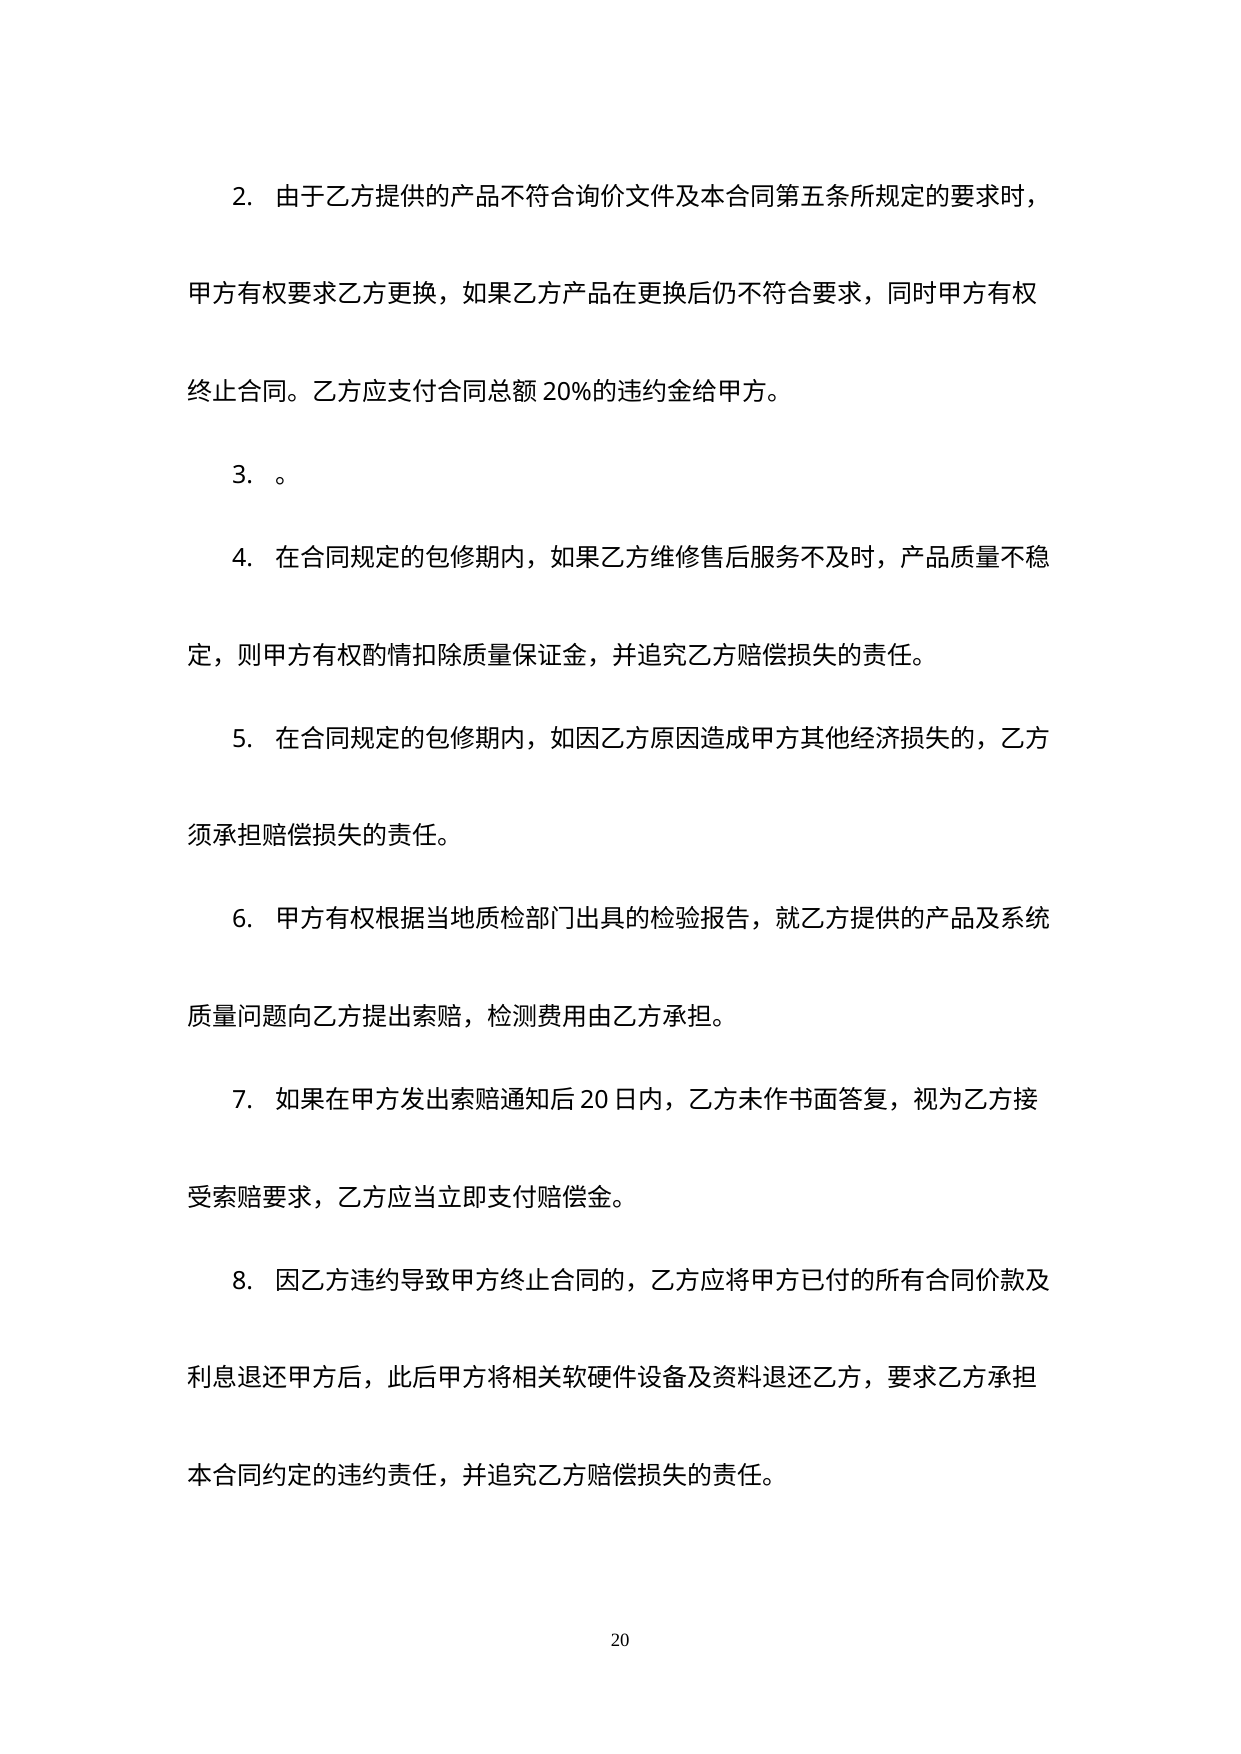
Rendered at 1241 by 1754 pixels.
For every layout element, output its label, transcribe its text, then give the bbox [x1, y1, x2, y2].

list 。 [187, 440, 1053, 505]
list 如果在甲方发出索赔通知后20日内，乙方未作书面答复，视为乙方接受索赔要求，乙方应当立即支付赔偿金。 [187, 1065, 1053, 1228]
list 甲方有权根据当地质检部门出具的检验报告，就乙方提供的产品及系统质量问题向乙方提出索赔，检测费用由乙方承担。 [187, 884, 1053, 1047]
list 在合同规定的包修期内，如果乙方维修售后服务不及时，产品质量不稳定，则甲方有权酌情扣除质量保证金，并追究乙方赔偿损失的责任。 [187, 523, 1053, 686]
list 由于乙方提供的产品不符合询价文件及本合同第五条所规定的要求时，甲方有权要求乙方更换，如果乙方产品在更换后仍不符合要求，同时甲方有权终止合同。乙方应支付合同总额20%的违约金给甲方。 [187, 162, 1053, 422]
list 因乙方违约导致甲方终止合同的，乙方应将甲方已付的所有合同价款及利息退还甲方后，此后甲方将相关软硬件设备及资料退还乙方，要求乙方承担本合同约定的违约责任，并追究乙方赔偿损失的责任。 [187, 1246, 1053, 1506]
list 在合同规定的包修期内，如因乙方原因造成甲方其他经济损失的，乙方须承担赔偿损失的责任。 [187, 704, 1053, 866]
